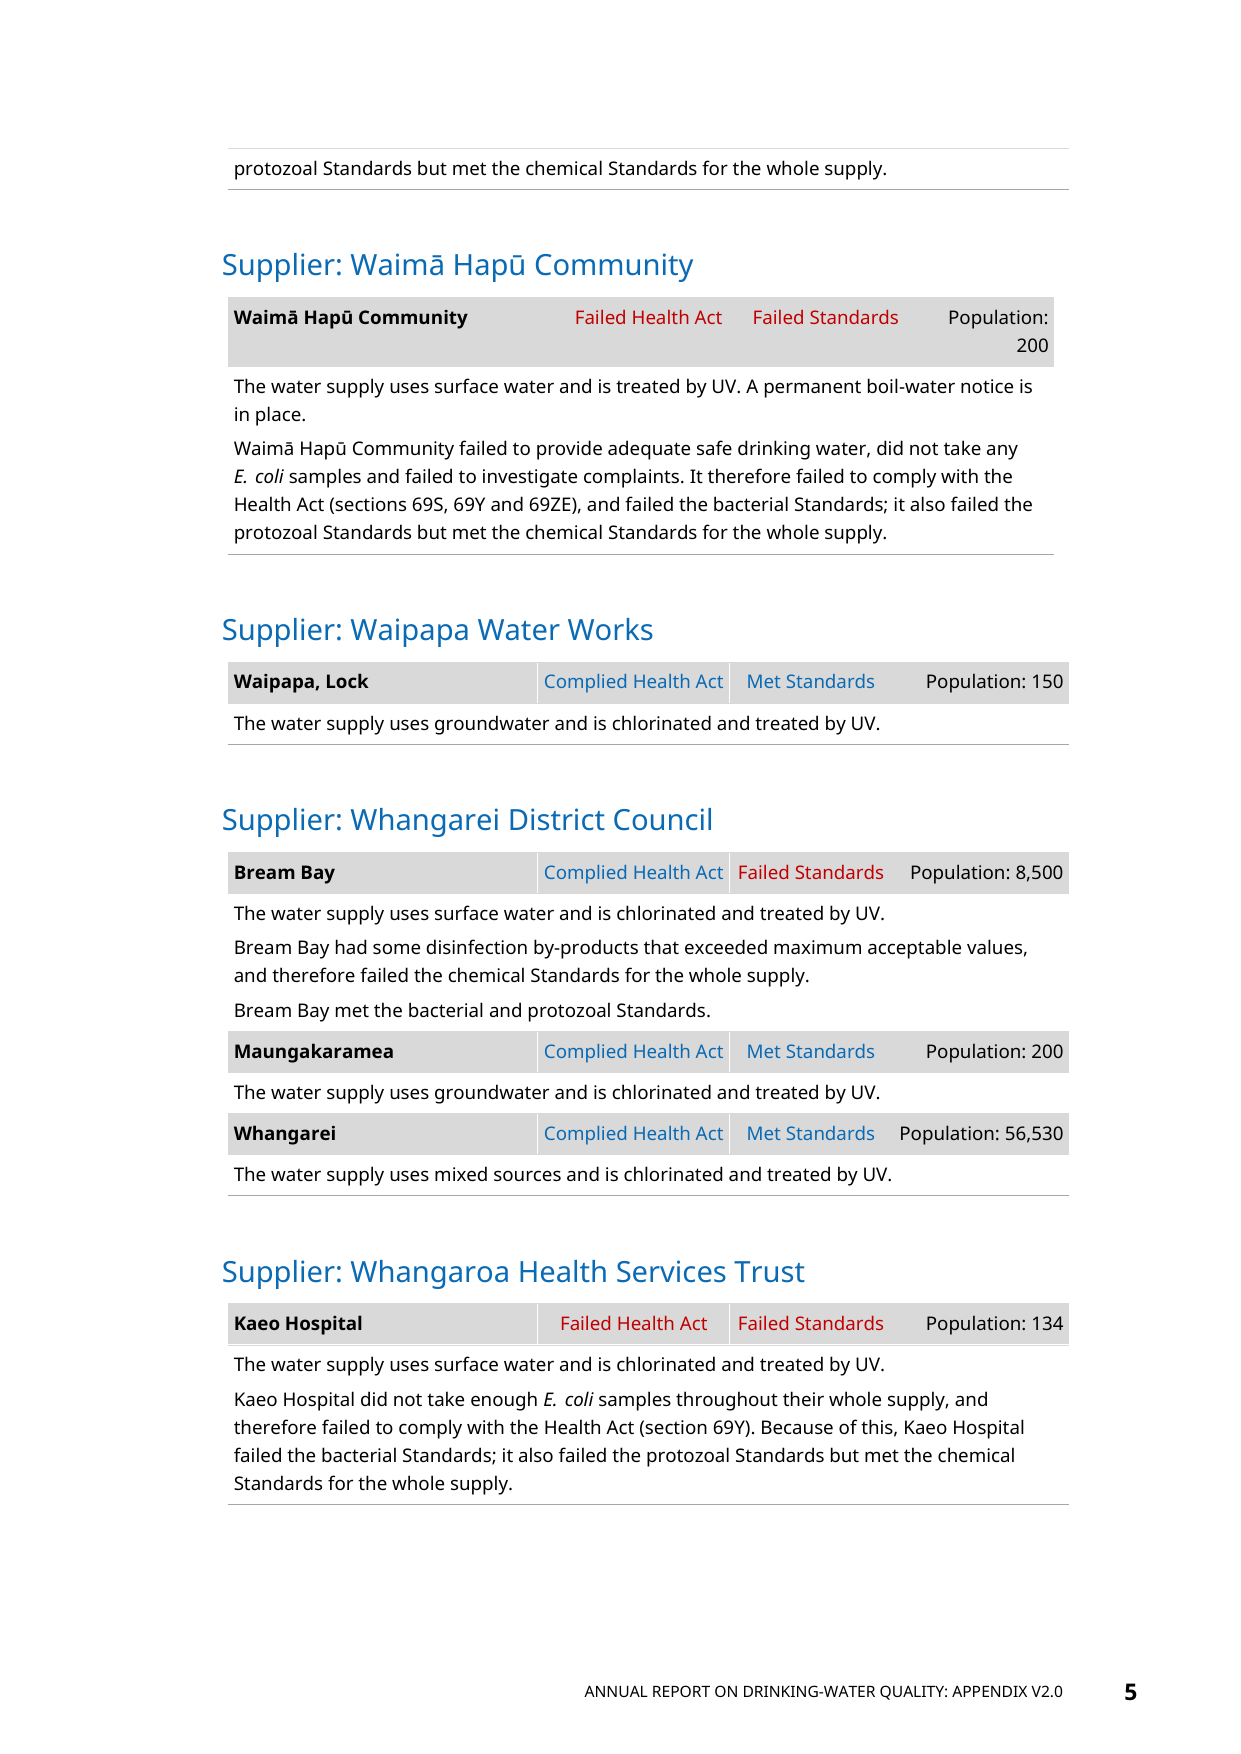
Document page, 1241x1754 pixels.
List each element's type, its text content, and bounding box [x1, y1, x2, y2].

table_header Kaeo Hospital [228, 1304, 537, 1344]
table_cell The water supply uses groundwater and is chlorinated and treated by UV. [228, 1073, 1069, 1113]
table_header Population: 134 [892, 1304, 1069, 1344]
table_cell The water supply uses mixed sources and is chlorinated and treated by UV. [228, 1155, 1069, 1195]
subtitle Supplier: Whangaroa Health Services Trust [222, 1251, 1063, 1291]
table_cell Met Standards [730, 1032, 892, 1072]
table_cell The water supply uses surface water and is chlorinated and treated by UV. Kaeo Hospital did not take enough E. coli samples throughout their whole supply, and therefore failed to comply with the Health Act (section 69Y). Because of this, Kaeo Hospital failed the bacterial Standards; it also failed the protozoal Standards but met the chemical Standards for the whole supply. [228, 1346, 1069, 1504]
table_header Failed Standards [744, 298, 907, 366]
table_cell The water supply uses surface water and is treated by UV. A permanent boil-water notice is in place. Waimā Hapū Community failed to provide adequate safe drinking water, did not take any E. coli samples and failed to investigate complaints. It therefore failed to comply with the Health Act (sections 69S, 69Y and 69ZE), and failed the bacterial Standards; it also failed the protozoal Standards but met the chemical Standards for the whole supply. [228, 367, 1054, 553]
table_header Waipapa, Lock [228, 663, 537, 703]
subtitle Supplier: Waimā Hapū Community [222, 245, 1063, 284]
table_cell Population: 200 [892, 1032, 1069, 1072]
table_header Complied Health Act [538, 663, 729, 703]
table_header Failed Health Act [538, 1304, 729, 1344]
table_header Population: 8,500 [892, 853, 1069, 893]
table_header Failed Health Act [552, 298, 744, 366]
table_header Complied Health Act [538, 853, 729, 893]
table_cell Met Standards [730, 1114, 892, 1154]
table_cell Whangarei [228, 1114, 537, 1154]
table_cell Population: 56,530 [892, 1114, 1069, 1154]
table_header Waimā Hapū Community [228, 298, 552, 366]
subtitle Supplier: Waipapa Water Works [222, 609, 1063, 649]
table_cell The water supply uses surface water and is chlorinated and treated by UV. Bream Bay had some disinfection by-products that exceeded maximum acceptable values, and therefore failed the chemical Standards for the whole supply. Bream Bay met the bacterial and protozoal Standards. [228, 894, 1069, 1031]
table_cell Complied Health Act [538, 1032, 729, 1072]
table_cell The water supply uses groundwater and is chlorinated and treated by UV. [228, 704, 1069, 744]
table_cell Complied Health Act [538, 1114, 729, 1154]
subtitle Supplier: Whangarei District Council [222, 800, 1063, 839]
table_header Population: 150 [892, 663, 1069, 703]
table_header Failed Standards [730, 1304, 892, 1344]
table_header Failed Standards [730, 853, 892, 893]
table_header Met Standards [730, 663, 892, 703]
table_cell Maungakaramea [228, 1032, 537, 1072]
table_header Bream Bay [228, 853, 537, 893]
table_header Population: 200 [907, 298, 1054, 366]
